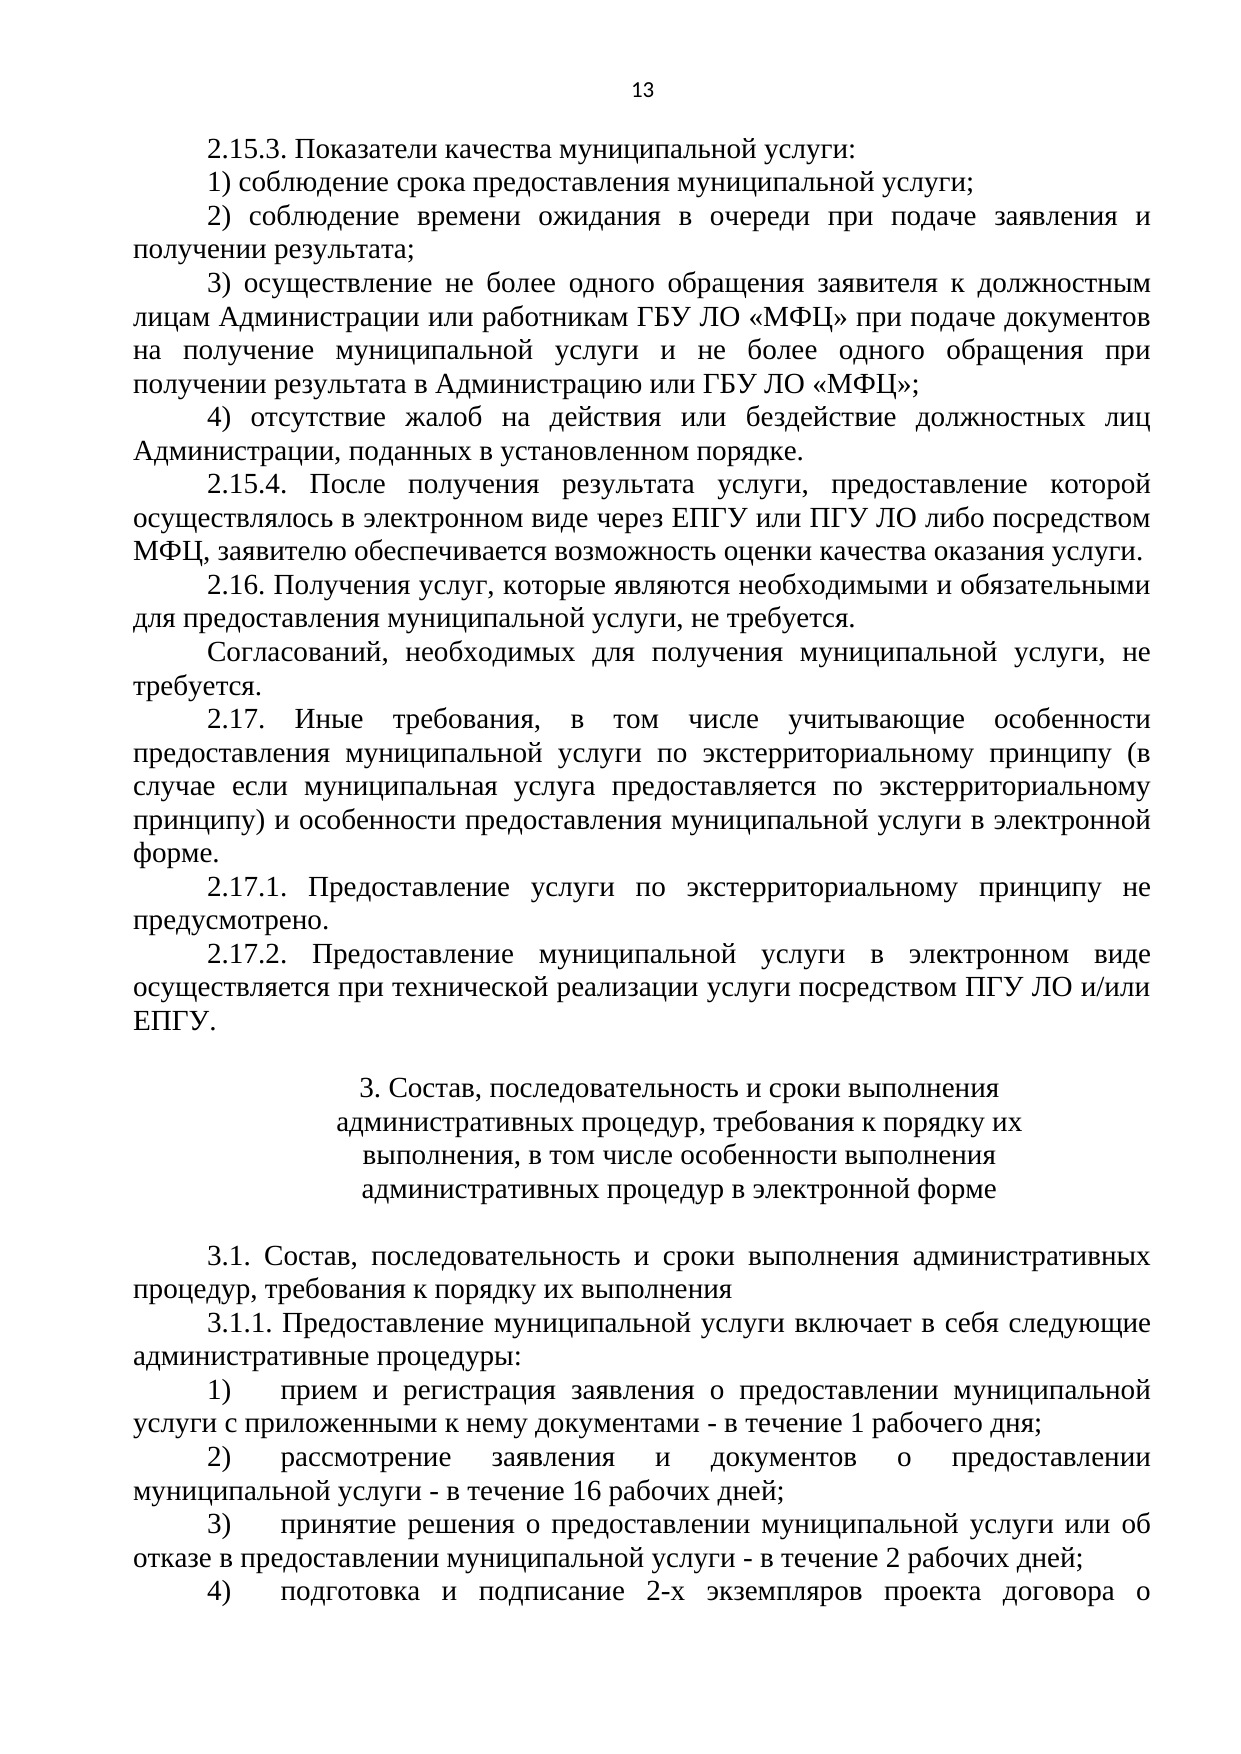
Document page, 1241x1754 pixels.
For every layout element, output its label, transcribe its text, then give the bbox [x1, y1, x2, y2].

text 2) соблюдение времени ожидания в очереди при подаче заявления и получении результата; [133, 198, 1152, 265]
text 3) осуществление не более одного обращения заявителя к должностным лицам Администрации или работникам ГБУ ЛО «МФЦ» при подаче документов на получение муниципальной услуги и не более одного обращения при получении результата в Администрацию или ГБУ ЛО «МФЦ»; [133, 265, 1152, 399]
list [133, 1573, 1152, 1607]
text 2.17.1. Предоставление услуги по экстерриториальному принципу не предусмотрено. [133, 869, 1152, 936]
text 3.1.1. Предоставление муниципальной услуги включает в себя следующие административные процедуры: [133, 1305, 1152, 1372]
text 2.16. Получения услуг, которые являются необходимыми и обязательными для предоставления муниципальной услуги, не требуется. [133, 567, 1152, 634]
text выполнения, в том числе особенности выполнения [133, 1137, 1152, 1171]
text 2.15.3. Показатели качества муниципальной услуги: [133, 131, 1152, 164]
text 4) отсутствие жалоб на действия или бездействие должностных лиц Администрации, поданных в установленном порядке. [133, 399, 1152, 466]
list принятие решения о предоставлении муниципальной услуги или об отказе в предоставлении муниципальной услуги - в течение 2 рабочих дней; [133, 1506, 1152, 1573]
text 2.17.2. Предоставление муниципальной услуги в электронном виде осуществляется при технической реализации услуги посредством ПГУ ЛО и/или ЕПГУ. [133, 936, 1152, 1037]
text 2.17. Иные требования, в том числе учитывающие особенности предоставления муниципальной услуги по экстерриториальному принципу (в случае если муниципальная услуга предоставляется по экстерриториальному принципу) и особенности предоставления муниципальной услуги в электронной форме. [133, 701, 1152, 869]
text 2.15.4. После получения результата услуги, предоставление которой осуществлялось в электронном виде через ЕПГУ или ПГУ ЛО либо посредством МФЦ, заявителю обеспечивается возможность оценки качества оказания услуги. [133, 466, 1152, 567]
text 3.1. Состав, последовательность и сроки выполнения административных процедур, требования к порядку их выполнения [133, 1238, 1152, 1305]
list прием и регистрация заявления о предоставлении муниципальной услуги с приложенными к нему документами - в течение 1 рабочего дня; [133, 1372, 1152, 1439]
text административных процедур, требования к порядку их [133, 1104, 1152, 1137]
text 1) соблюдение срока предоставления муниципальной услуги; [133, 164, 1152, 198]
list рассмотрение заявления и документов о предоставлении муниципальной услуги - в течение 16 рабочих дней; [133, 1439, 1152, 1506]
text административных процедур в электронной форме [133, 1171, 1152, 1204]
text 3. Состав, последовательность и сроки выполнения [133, 1070, 1152, 1104]
text Согласований, необходимых для получения муниципальной услуги, не требуется. [133, 634, 1152, 701]
